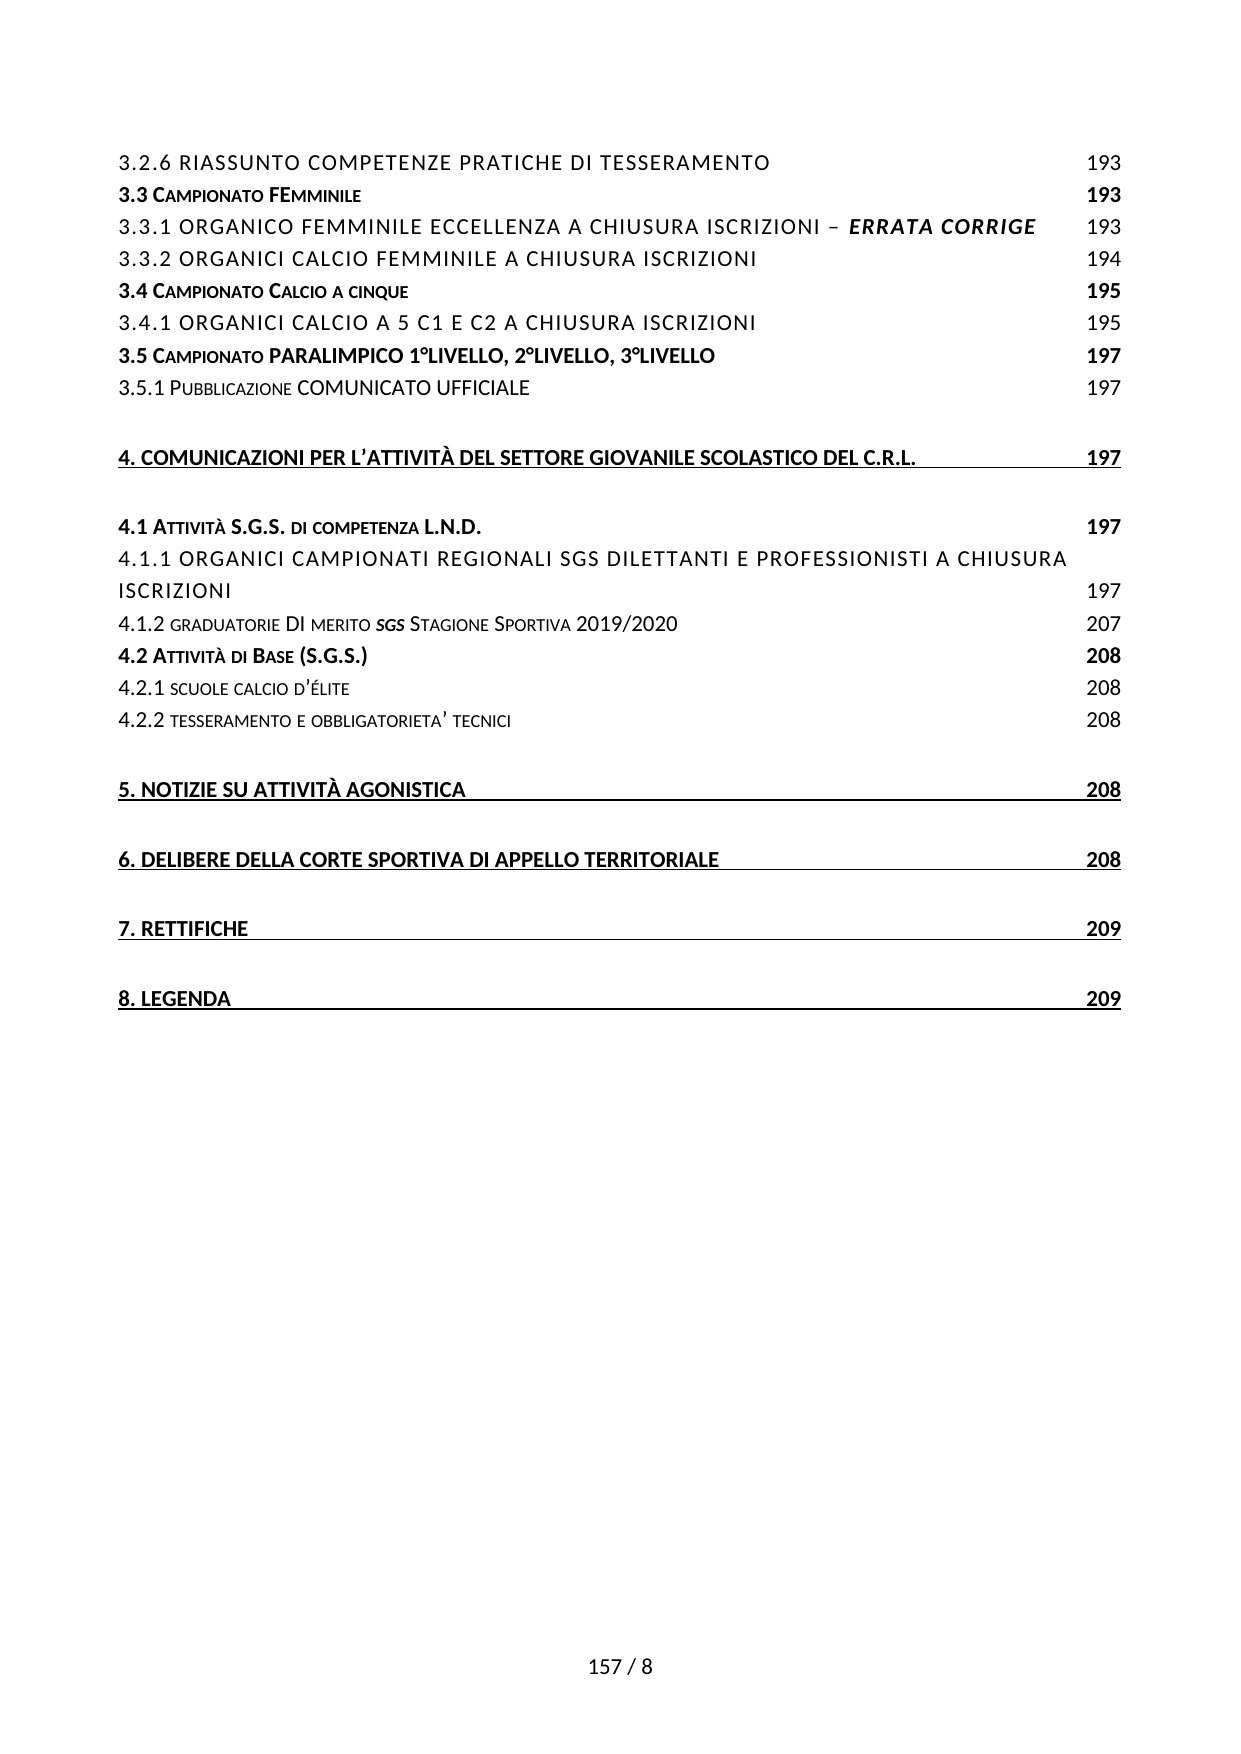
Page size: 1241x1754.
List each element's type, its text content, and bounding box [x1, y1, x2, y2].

text 5. Notizie su Attività Agonistica 208 [118, 775, 1122, 803]
text 7. Rettifiche 209 [118, 914, 1122, 942]
text 3.4.1 Organici calcio a 5 c1 E c2 a chiusura ISCRIZIONI 195 [118, 308, 1122, 337]
text 6. Delibere della Corte Sportiva di Appello Territoriale 208 [118, 845, 1122, 873]
text 3.3 Campionato FEmminile 193 [118, 180, 1122, 208]
text 4.1 Attività S.G.S. di competenza L.N.D. 197 [118, 512, 1122, 540]
text 4.2 Attività di Base (S.G.S.) 208 [118, 641, 1122, 669]
text 3.5.1 Pubblicazione COMUNICATO UFFICIALE 197 [118, 373, 1122, 401]
text 3.2.6 riassunto competenze pratiche di tesseramento 193 [118, 148, 1122, 176]
text 3.3.2 Organici CALCIO FEMMINILE a chiusura ISCRIZIONI 194 [118, 244, 1122, 272]
text 4.2.2 tesseramento e obbligatorieta’ tecnici 208 [118, 705, 1122, 733]
text 3.4 Campionato Calcio a cinque 195 [118, 276, 1122, 304]
text 4.1.1 Organici CAMPIONATI REGIONALI SGS DILETTANTI E PROFESSIONISTI a chiusura ISCRIZIONI 197 [118, 544, 1122, 605]
text 8. Legenda 209 [118, 984, 1122, 1012]
text 3.3.1 OrganicO femminile ECCELLENZA a chiusura ISCRIZIONI – errata corrige 193 [118, 212, 1122, 240]
text 4. Comunicazioni per l’attività del Settore Giovanile Scolastico del C.R.L. 197 [118, 443, 1122, 471]
text 3.5 Campionato PARALIMPICO 1°LIVELLO, 2°LIVELLO, 3°LIVELLO 197 [118, 341, 1122, 369]
text 4.1.2 graduatorie DI merito sgs Stagione Sportiva 2019/2020 207 [118, 609, 1122, 637]
text 4.2.1 scuole calcio d’élite 208 [118, 673, 1122, 701]
